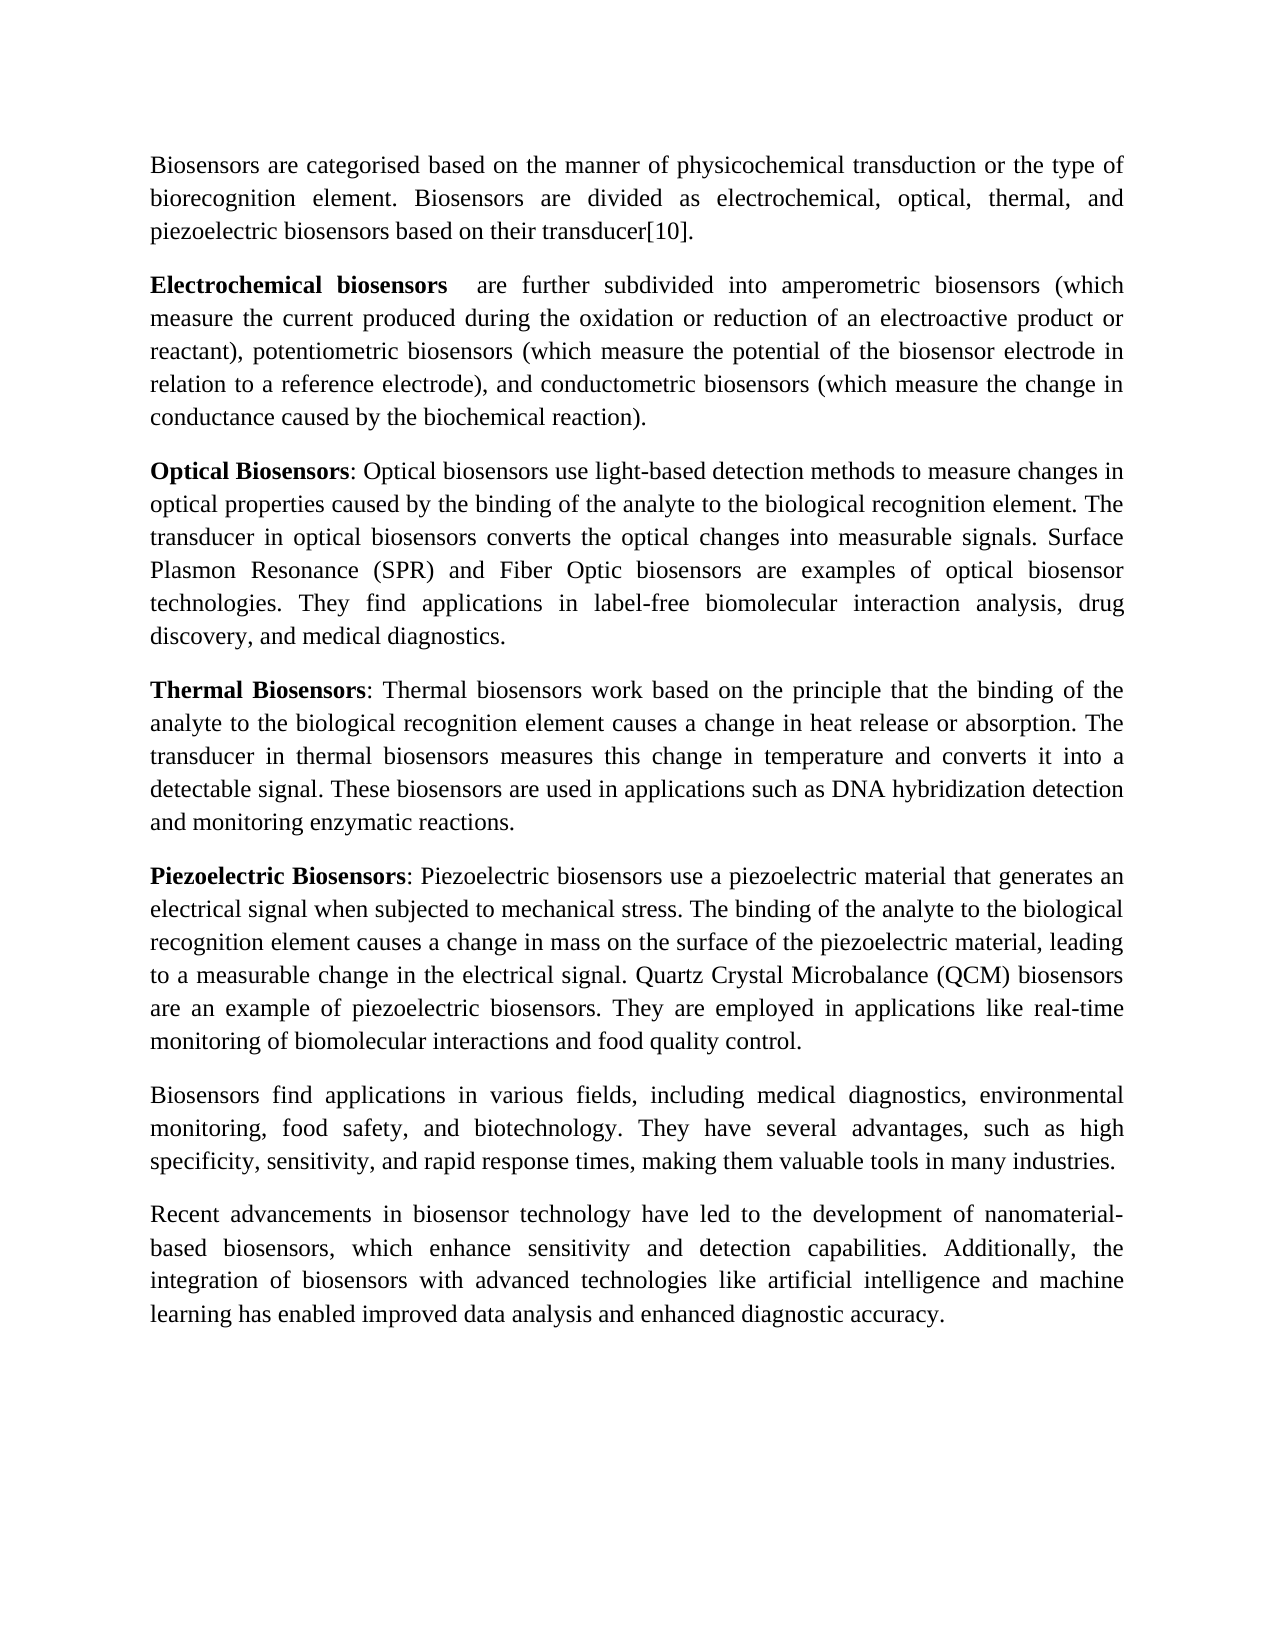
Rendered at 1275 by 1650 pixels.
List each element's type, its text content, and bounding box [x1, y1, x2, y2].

text Recent advancements in biosensor technology have led to the development of nanomaterial-based biosensors, which enhance sensitivity and detection capabilities. Additionally, the integration of biosensors with advanced technologies like artificial intelligence and machine learning has enabled improved data analysis and enhanced diagnostic accuracy. [150, 1199, 1125, 1327]
text Thermal Biosensors: Thermal biosensors work based on the principle that the binding of the analyte to the biological recognition element causes a change in heat release or absorption. The transducer in thermal biosensors measures this change in temperature and converts it into a detectable signal. These biosensors are used in applications such as DNA hybridization detection and monitoring enzymatic reactions. [150, 675, 1125, 836]
text Biosensors find applications in various fields, including medical diagnostics, environmental monitoring, food safety, and biotechnology. They have several advantages, such as high specificity, sensitivity, and rapid response times, making them valuable tools in many industries. [150, 1080, 1125, 1174]
text Optical Biosensors: Optical biosensors use light-based detection methods to measure changes in optical properties caused by the binding of the analyte to the biological recognition element. The transducer in optical biosensors converts the optical changes into measurable signals. Surface Plasmon Resonance (SPR) and Fiber Optic biosensors are examples of optical biosensor technologies. They find applications in label-free biomolecular interaction analysis, drug discovery, and medical diagnostics. [150, 456, 1125, 650]
text Electrochemical biosensors are further subdivided into amperometric biosensors (which measure the current produced during the oxidation or reduction of an electroactive product or reactant), potentiometric biosensors (which measure the potential of the biosensor electrode in relation to a reference electrode), and conductometric biosensors (which measure the change in conductance caused by the biochemical reaction). [150, 270, 1125, 431]
text Piezoelectric Biosensors: Piezoelectric biosensors use a piezoelectric material that generates an electrical signal when subjected to mechanical stress. The binding of the analyte to the biological recognition element causes a change in mass on the surface of the piezoelectric material, leading to a measurable change in the electrical signal. Quartz Crystal Microbalance (QCM) biosensors are an example of piezoelectric biosensors. They are employed in applications like real-time monitoring of biomolecular interactions and food quality control. [150, 861, 1125, 1054]
text Biosensors are categorised based on the manner of physicochemical transduction or the type of biorecognition element. Biosensors are divided as electrochemical, optical, thermal, and piezoelectric biosensors based on their transducer[10]. [150, 150, 1125, 245]
